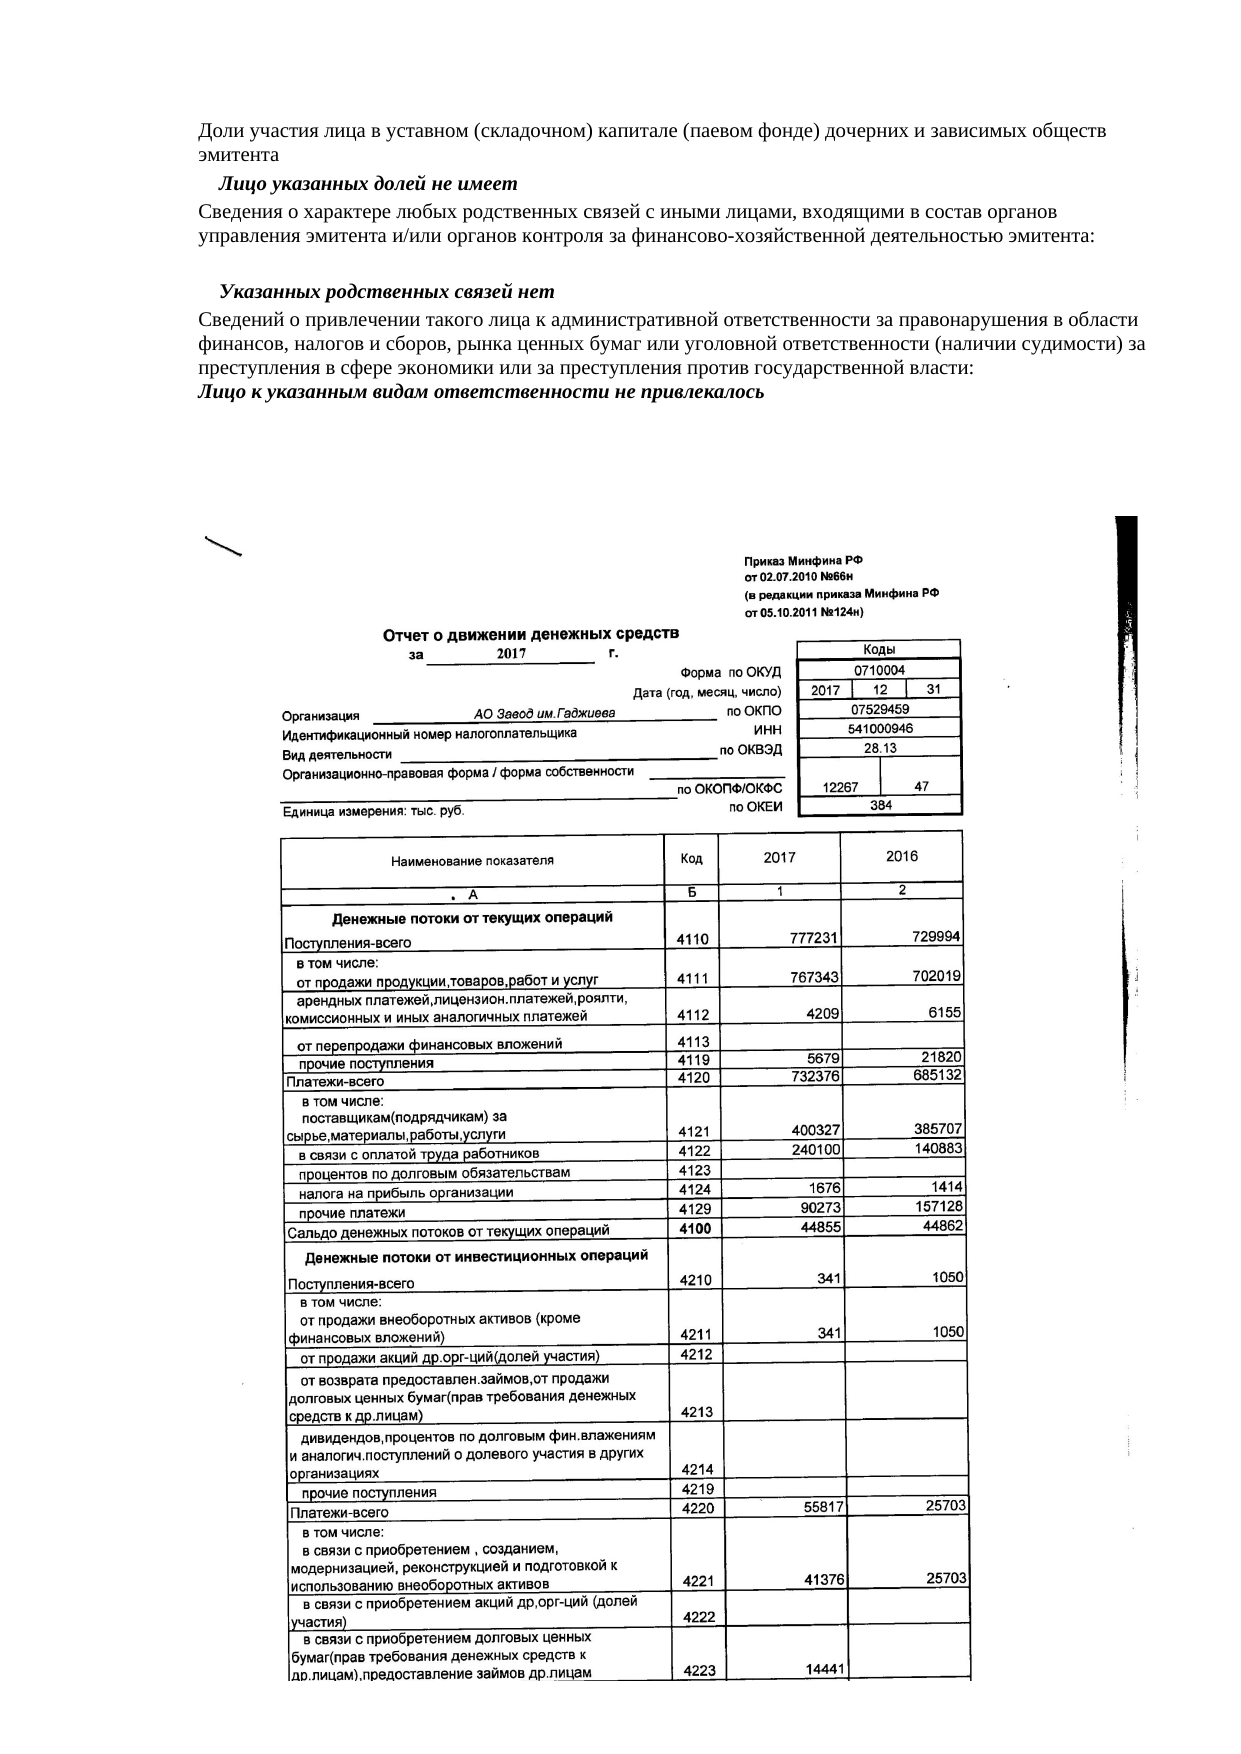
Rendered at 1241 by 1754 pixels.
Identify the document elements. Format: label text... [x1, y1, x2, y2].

text Указанных родственных связей нет [219, 279, 1152, 303]
text Доли участия лица в уставном (складочном) капитале (паевом фонде) дочерних и зависимых обществ эмитента [198, 118, 1152, 166]
picture [177, 516, 1152, 1681]
text Сведений о привлечении такого лица к административной ответственности за правонарушения в области финансов, налогов и сборов, рынка ценных бумаг или уголовной ответственности (наличии судимости) за преступления в сфере экономики или за преступления против государственной власти: Лицо к указанным видам ответственности не привлекалось [198, 307, 1152, 403]
text Лицо указанных долей не имеет [219, 170, 1152, 194]
text Сведения о характере любых родственных связей с иными лицами, входящими в состав органов управления эмитента и/или органов контроля за финансово-хозяйственной деятельностью эмитента: [198, 199, 1152, 275]
